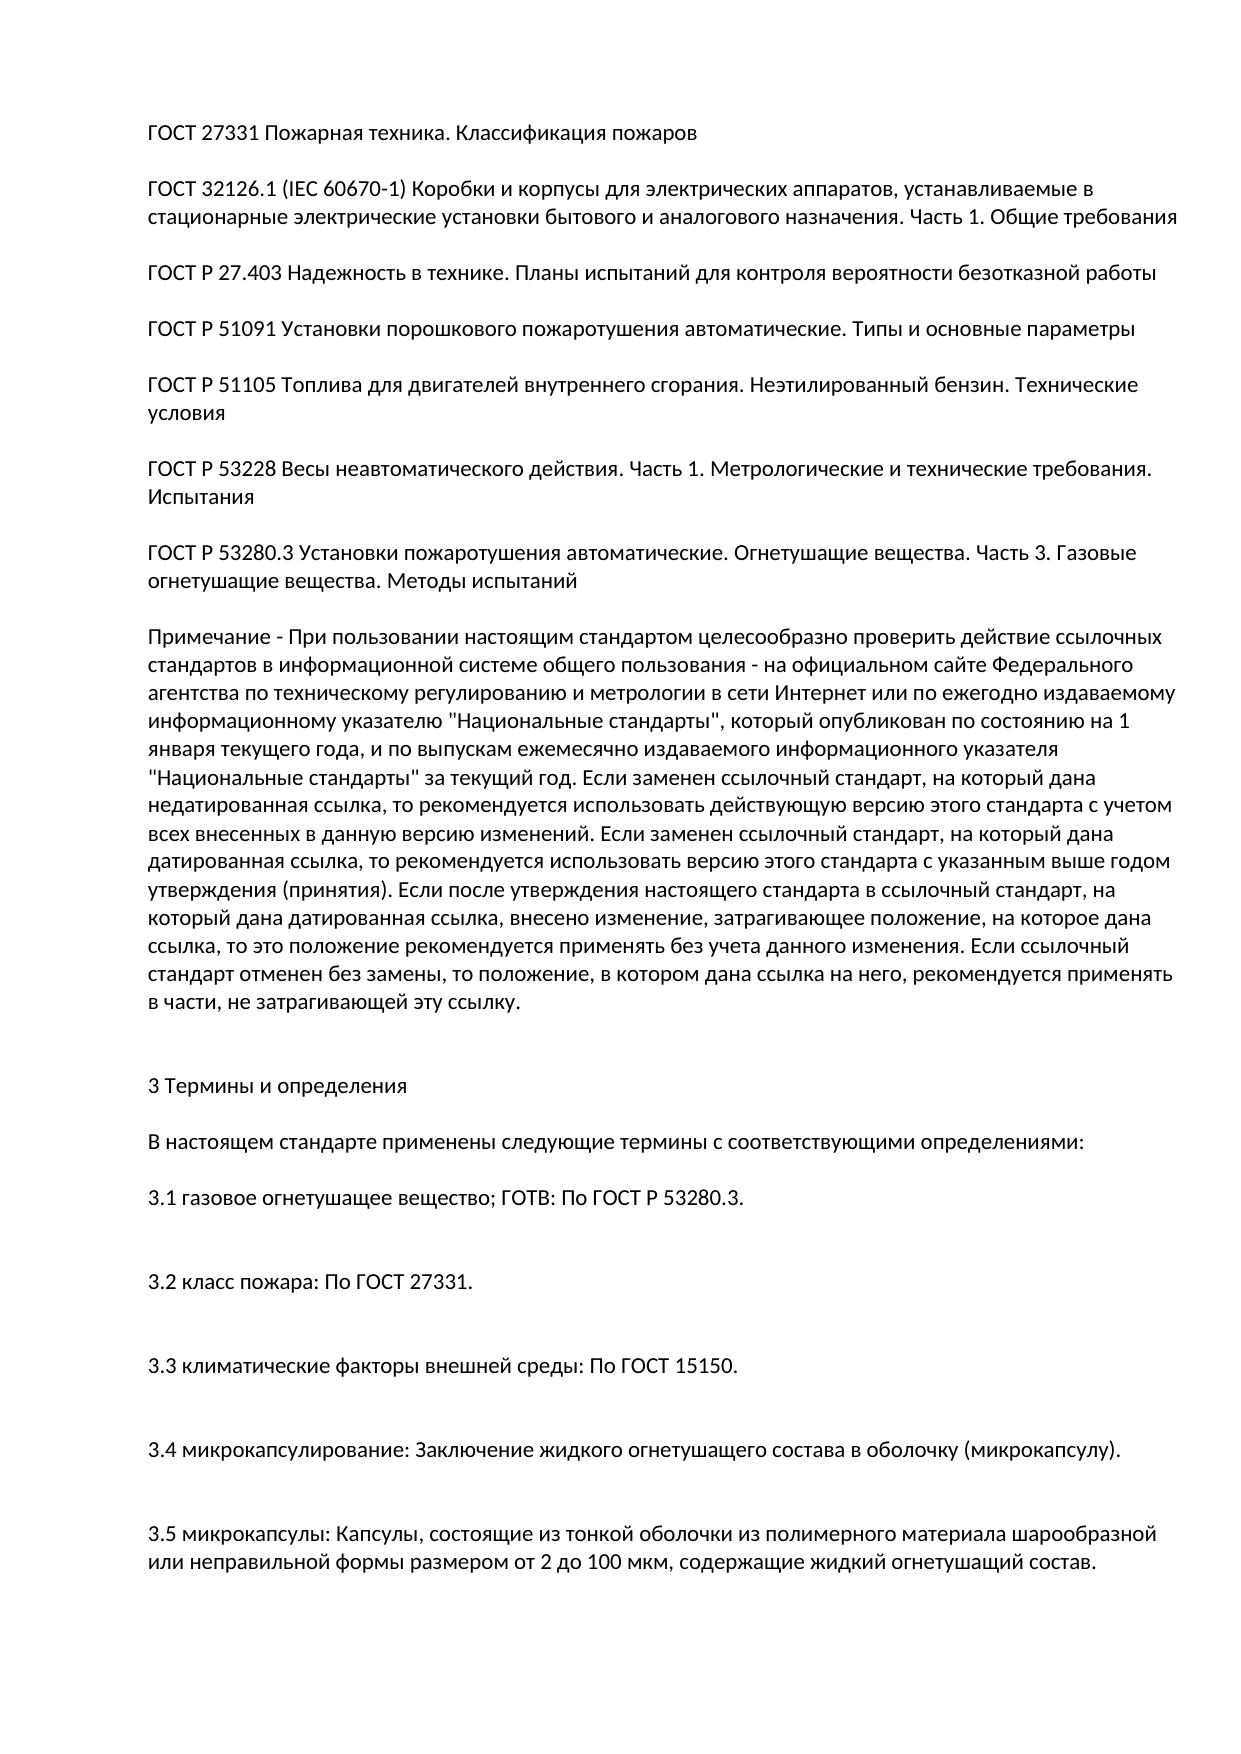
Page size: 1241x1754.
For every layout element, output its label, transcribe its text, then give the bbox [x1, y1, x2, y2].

text ГОСТ Р 53228 Весы неавтоматического действия. Часть 1. Метрологические и технические требования. Испытания [148, 454, 1181, 510]
text ГОСТ Р 27.403 Надежность в технике. Планы испытаний для контроля вероятности безотказной работы [148, 258, 1181, 286]
text 3 Термины и определения [148, 1071, 1181, 1099]
text ГОСТ 27331 Пожарная техника. Классификация пожаров [148, 118, 1181, 146]
text 3.2 класс пожара: По ГОСТ 27331. [148, 1267, 1181, 1295]
text ГОСТ Р 51105 Топлива для двигателей внутреннего сгорания. Неэтилированный бензин. Технические условия [148, 370, 1181, 426]
text В настоящем стандарте применены следующие термины с соответствующими определениями: [148, 1127, 1181, 1155]
text Примечание - При пользовании настоящим стандартом целесообразно проверить действие ссылочных стандартов в информационной системе общего пользования - на официальном сайте Федерального агентства по техническому регулированию и метрологии в сети Интернет или по ежегодно издаваемому информационному указателю "Национальные стандарты", который опубликован по состоянию на 1 января текущего года, и по выпускам ежемесячно издаваемого информационного указателя "Национальные стандарты" за текущий год. Если заменен ссылочный стандарт, на который дана недатированная ссылка, то рекомендуется использовать действующую версию этого стандарта с учетом всех внесенных в данную версию изменений. Если заменен ссылочный стандарт, на который дана датированная ссылка, то рекомендуется использовать версию этого стандарта с указанным выше годом утверждения (принятия). Если после утверждения настоящего стандарта в ссылочный стандарт, на который дана датированная ссылка, внесено изменение, затрагивающее положение, на которое дана ссылка, то это положение рекомендуется применять без учета данного изменения. Если ссылочный стандарт отменен без замены, то положение, в котором дана ссылка на него, рекомендуется применять в части, не затрагивающей эту ссылку. [148, 622, 1181, 1015]
text 3.5 микрокапсулы: Капсулы, состоящие из тонкой оболочки из полимерного материала шарообразной или неправильной формы размером от 2 до 100 мкм, содержащие жидкий огнетушащий состав. [148, 1519, 1181, 1575]
text ГОСТ Р 51091 Установки порошкового пожаротушения автоматические. Типы и основные параметры [148, 314, 1181, 342]
text ГОСТ 32126.1 (IEC 60670-1) Коробки и корпусы для электрических аппаратов, устанавливаемые в стационарные электрические установки бытового и аналогового назначения. Часть 1. Общие требования [148, 174, 1181, 230]
text ГОСТ Р 53280.3 Установки пожаротушения автоматические. Огнетушащие вещества. Часть 3. Газовые огнетушащие вещества. Методы испытаний [148, 538, 1181, 594]
text 3.1 газовое огнетушащее вещество; ГОТВ: По ГОСТ Р 53280.3. [148, 1183, 1181, 1211]
text 3.4 микрокапсулирование: Заключение жидкого огнетушащего состава в оболочку (микрокапсулу). [148, 1435, 1181, 1463]
text 3.3 климатические факторы внешней среды: По ГОСТ 15150. [148, 1351, 1181, 1379]
